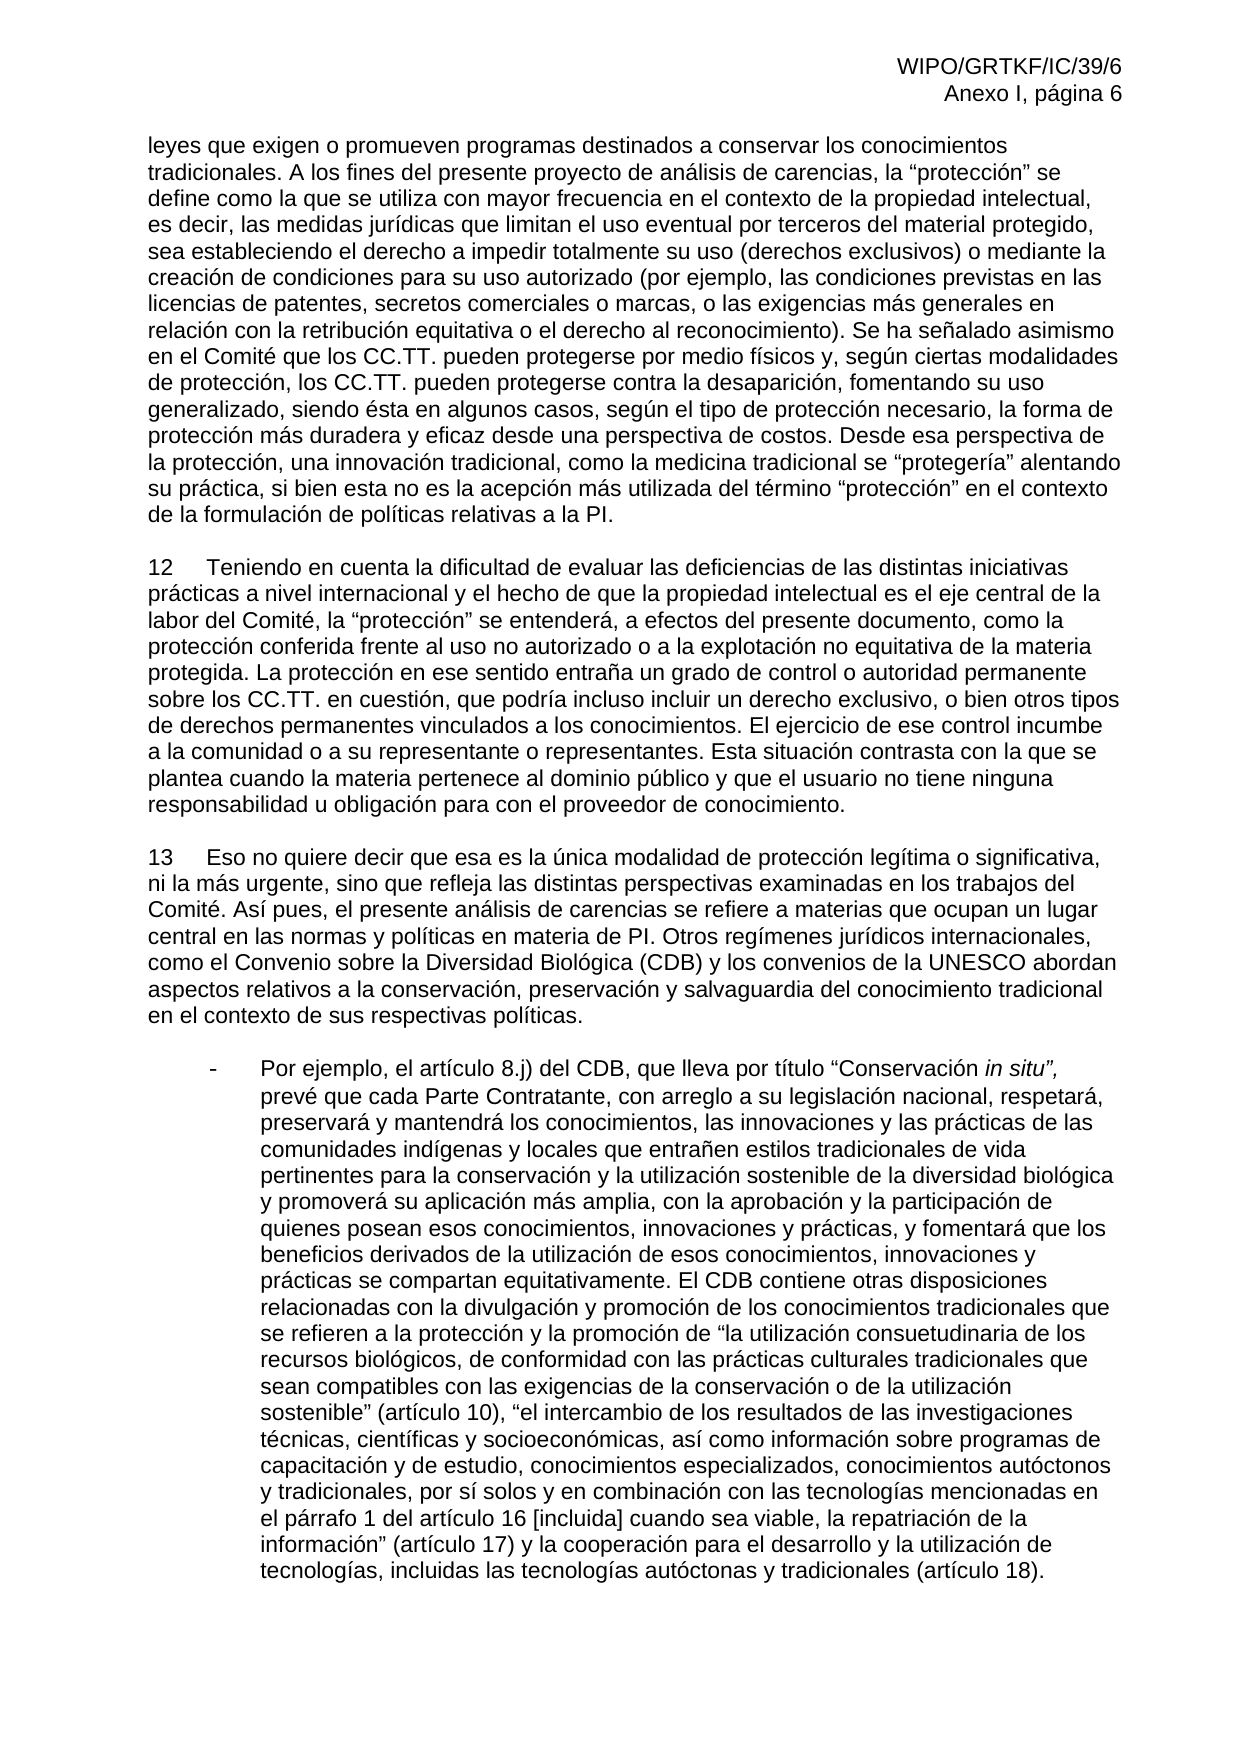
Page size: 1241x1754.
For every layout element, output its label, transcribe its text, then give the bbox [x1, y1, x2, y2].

list Por ejemplo, el artículo 8.j) del CDB, que lleva por título “Conservación in situ”, prevé que cada Parte Contratante, con arreglo a su legislación nacional, respetará, preservará y mantendrá los conocimientos, las innovaciones y las prácticas de las comunidades indígenas y locales que entrañen estilos tradicionales de vida pertinentes para la conservación y la utilización sostenible de la diversidad biológica y promoverá su aplicación más amplia, con la aprobación y la participación de quienes posean esos conocimientos, innovaciones y prácticas, y fomentará que los beneficios derivados de la utilización de esos conocimientos, innovaciones y prácticas se compartan equitativamente. El CDB contiene otras disposiciones relacionadas con la divulgación y promoción de los conocimientos tradicionales que se refieren a la protección y la promoción de “la utilización consuetudinaria de los recursos biológicos, de conformidad con las prácticas culturales tradicionales que sean compatibles con las exigencias de la conservación o de la utilización sostenible” (artículo 10), “el intercambio de los resultados de las investigaciones técnicas, científicas y socioeconómicas, así como información sobre programas de capacitación y de estudio, conocimientos especializados, conocimientos autóctonos y tradicionales, por sí solos y en combinación con las tecnologías mencionadas en el párrafo 1 del artículo 16 [incluida] cuando sea viable, la repatriación de la información” (artículo 17) y la cooperación para el desarrollo y la utilización de tecnologías, incluidas las tecnologías autóctonas y tradicionales (artículo 18). [206, 1054, 1122, 1584]
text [148, 132, 1122, 527]
text Teniendo en cuenta la dificultad de evaluar las deficiencias de las distintas iniciativas prácticas a nivel internacional y el hecho de que la propiedad intelectual es el eje central de la labor del Comité, la “protección” se entenderá, a efectos del presente documento, como la protección conferida frente al uso no autorizado o a la explotación no equitativa de la materia protegida. La protección en ese sentido entraña un grado de control o autoridad permanente sobre los CC.TT. en cuestión, que podría incluso incluir un derecho exclusivo, o bien otros tipos de derechos permanentes vinculados a los conocimientos. El ejercicio de ese control incumbe a la comunidad o a su representante o representantes. Esta situación contrasta con la que se plantea cuando la materia pertenece al dominio público y que el usuario no tiene ninguna responsabilidad u obligación para con el proveedor de conocimiento. [148, 554, 1122, 817]
text Eso no quiere decir que esa es la única modalidad de protección legítima o significativa, ni la más urgente, sino que refleja las distintas perspectivas examinadas en los trabajos del Comité. Así pues, el presente análisis de carencias se refiere a materias que ocupan un lugar central en las normas y políticas en materia de PI. Otros regímenes jurídicos internacionales, como el Convenio sobre la Diversidad Biológica (CDB) y los convenios de la UNESCO abordan aspectos relativos a la conservación, preservación y salvaguardia del conocimiento tradicional en el contexto de sus respectivas políticas. [148, 844, 1122, 1028]
